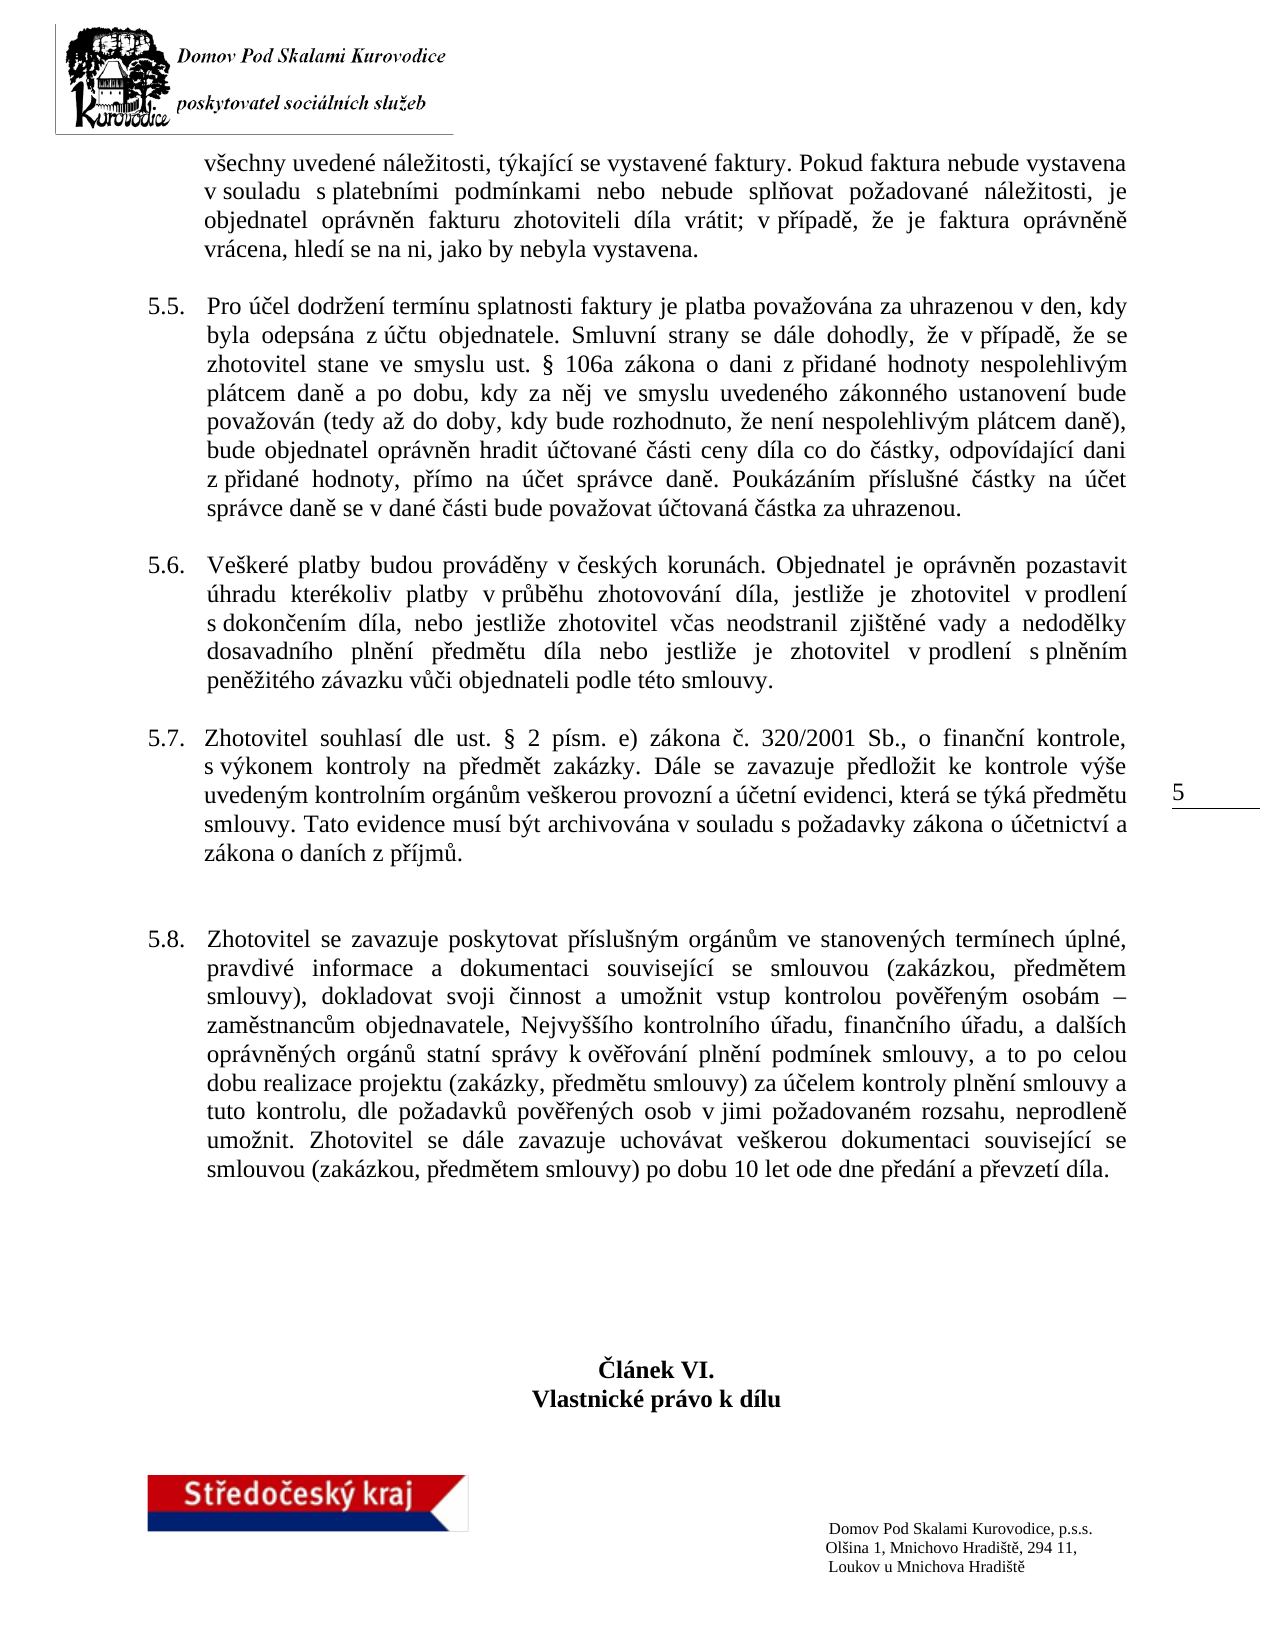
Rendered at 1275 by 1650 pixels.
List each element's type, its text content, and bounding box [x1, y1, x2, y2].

text Vlastnické právo k dílu [185, 1384, 1127, 1413]
text 5.8. Zhotovitel se zavazuje poskytovat příslušným orgánům ve stanovených termínech úplné, pravdivé informace a dokumentaci související se smlouvou (zakázkou, předmětem smlouvy), dokladovat svoji činnost a umožnit vstup kontrolou pověřeným osobám – zaměstnancům objednavatele, Nejvyššího kontrolního úřadu, finančního úřadu, a dalších oprávněných orgánů statní správy k ověřování plnění podmínek smlouvy, a to po celou dobu realizace projektu (zakázky, předmětu smlouvy) za účelem kontroly plnění smlouvy a tuto kontrolu, dle požadavků pověřených osob v jimi požadovaném rozsahu, neprodleně umožnit. Zhotovitel se dále zavazuje uchovávat veškerou dokumentaci související se smlouvou (zakázkou, předmětem smlouvy) po dobu 10 let ode dne předání a převzetí díla. [148, 924, 1127, 1183]
text 5.6. Veškeré platby budou prováděny v českých korunách. Objednatel je oprávněn pozastavit úhradu kterékoliv platby v průběhu zhotovování díla, jestliže je zhotovitel v prodlení s dokončením díla, nebo jestliže zhotovitel včas neodstranil zjištěné vady a nedodělky dosavadního plnění předmětu díla nebo jestliže je zhotovitel v prodlení s plněním peněžitého závazku vůči objednateli podle této smlouvy. [148, 550, 1127, 694]
picture [50, 18, 481, 163]
picture [147, 1475, 470, 1535]
text 5.5. Pro účel dodržení termínu splatnosti faktury je platba považována za uhrazenou v den, kdy byla odepsána z účtu objednatele. Smluvní strany se dále dohodly, že v případě, že se zhotovitel stane ve smyslu ust. § 106a zákona o dani z přidané hodnoty nespolehlivým plátcem daně a po dobu, kdy za něj ve smyslu uvedeného zákonného ustanovení bude považován (tedy až do doby, kdy bude rozhodnuto, že není nespolehlivým plátcem daně), bude objednatel oprávněn hradit účtované části ceny díla co do částky, odpovídající dani z přidané hodnoty, přímo na účet správce daně. Poukázáním příslušné částky na účet správce daně se v dané části bude považovat účtovaná částka za uhrazenou. [148, 291, 1127, 521]
text 5.7. Zhotovitel souhlasí dle ust. § 2 písm. e) zákona č. 320/2001 Sb., o finanční kontrole, s výkonem kontroly na předmět zakázky. Dále se zavazuje předložit ke kontrole výše uvedeným kontrolním orgánům veškerou provozní a účetní evidenci, která se týká předmětu smlouvy. Tato evidence musí být archivována v souladu s požadavky zákona o účetnictví a zákona o daních z příjmů. [148, 723, 1127, 866]
text Článek VI. [185, 1355, 1127, 1384]
